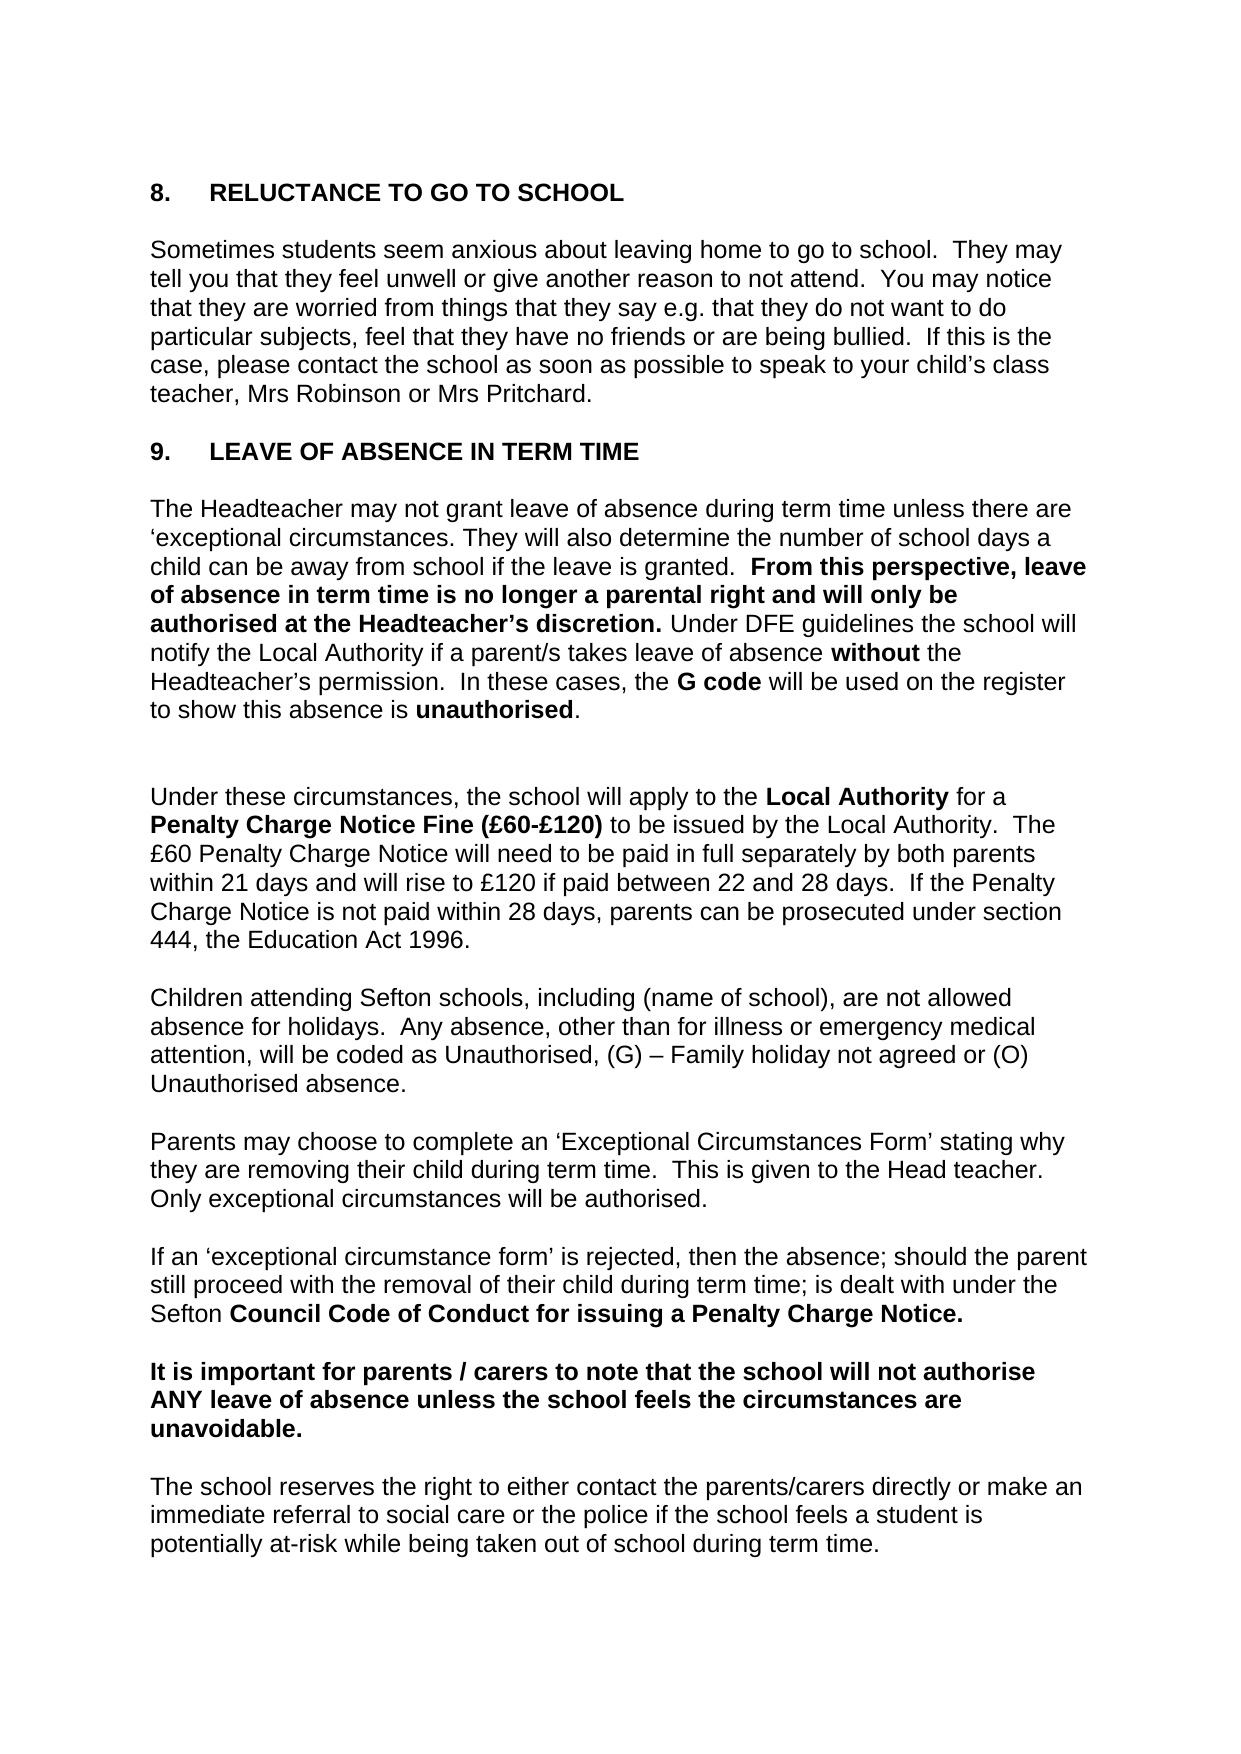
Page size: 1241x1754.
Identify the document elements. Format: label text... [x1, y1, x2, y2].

text The school reserves the right to either contact the parents/carers directly or make an immediate referral to social care or the police if the school feels a student is potentially at-risk while being taken out of school during term time. [150, 1472, 1090, 1558]
text It is important for parents / carers to note that the school will not authorise ANY leave of absence unless the school feels the circumstances are unavoidable. [150, 1357, 1090, 1443]
text Parents may choose to complete an ‘Exceptional Circumstances Form’ stating why they are removing their child during term time. This is given to the Head teacher. Only exceptional circumstances will be authorised. [150, 1127, 1090, 1213]
list LEAVE OF ABSENCE IN TERM TIME [150, 437, 1090, 466]
text The Headteacher may not grant leave of absence during term time unless there are ‘exceptional circumstances. They will also determine the number of school days a child can be away from school if the leave is granted. From this perspective, leave of absence in term time is no longer a parental right and will only be authorised at the Headteacher’s discretion. Under DFE guidelines the school will notify the Local Authority if a parent/s takes leave of absence without the Headteacher’s permission. In these cases, the G code will be used on the register to show this absence is unauthorised. [150, 494, 1090, 724]
text Under these circumstances, the school will apply to the Local Authority for a Penalty Charge Notice Fine (£60-£120) to be issued by the Local Authority. The £60 Penalty Charge Notice will need to be paid in full separately by both parents within 21 days and will rise to £120 if paid between 22 and 28 days. If the Penalty Charge Notice is not paid within 28 days, parents can be prosecuted under section 444, the Education Act 1996. [150, 782, 1090, 954]
text Children attending Sefton schools, including (name of school), are not allowed absence for holidays. Any absence, other than for illness or emergency medical attention, will be coded as Unauthorised, (G) – Family holiday not agreed or (O) Unauthorised absence. [150, 983, 1090, 1098]
text If an ‘exceptional circumstance form’ is rejected, then the absence; should the parent still proceed with the removal of their child during term time; is dealt with under the Sefton Council Code of Conduct for issuing a Penalty Charge Notice. [150, 1242, 1090, 1328]
text Sometimes students seem anxious about leaving home to go to school. They may tell you that they feel unwell or give another reason to not attend. You may notice that they are worried from things that they say e.g. that they do not want to do particular subjects, feel that they have no friends or are being bullied. If this is the case, please contact the school as soon as possible to speak to your child’s class teacher, Mrs Robinson or Mrs Pritchard. [150, 236, 1090, 408]
list RELUCTANCE TO GO TO SCHOOL [150, 178, 1090, 207]
